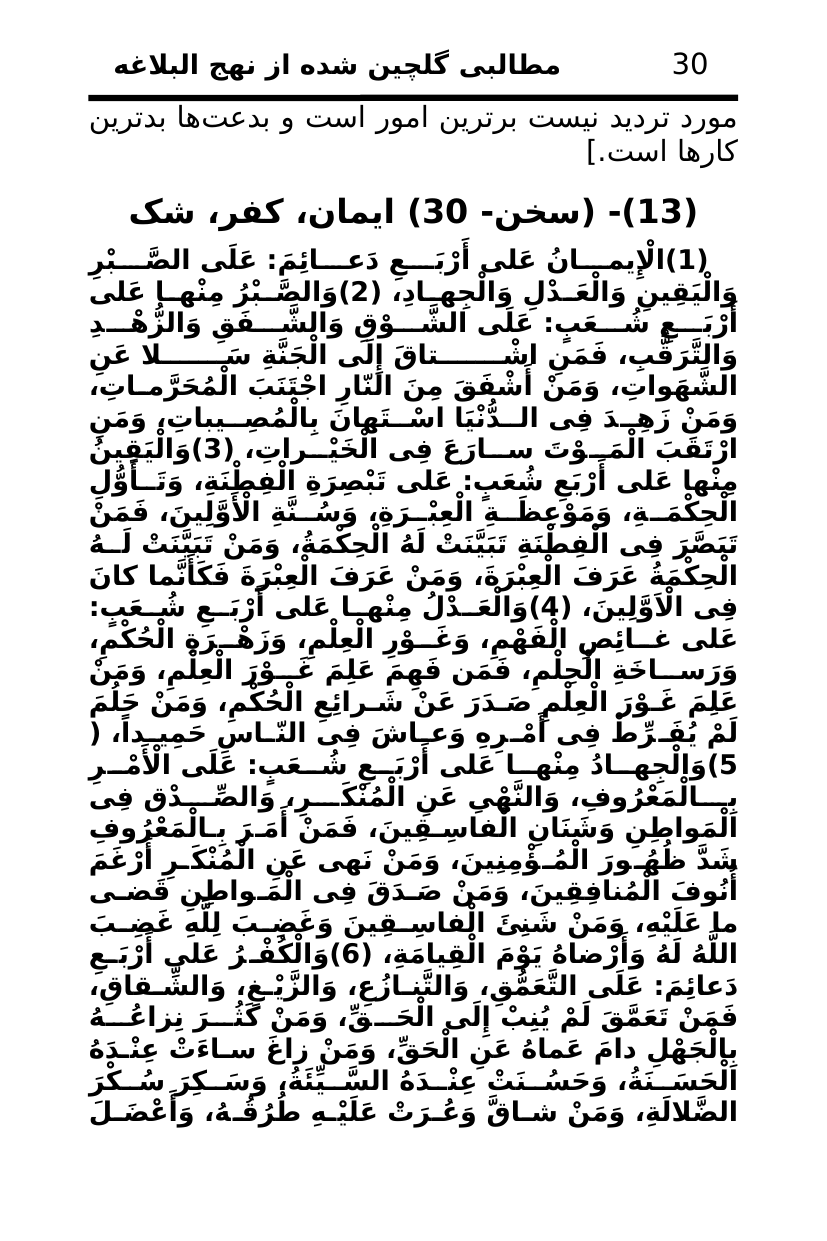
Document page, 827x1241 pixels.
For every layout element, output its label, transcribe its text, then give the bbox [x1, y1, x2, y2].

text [89, 100, 738, 168]
text (13)- (سخن- 30) ایمان، كفر، شک [89, 193, 738, 232]
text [89, 244, 738, 1128]
